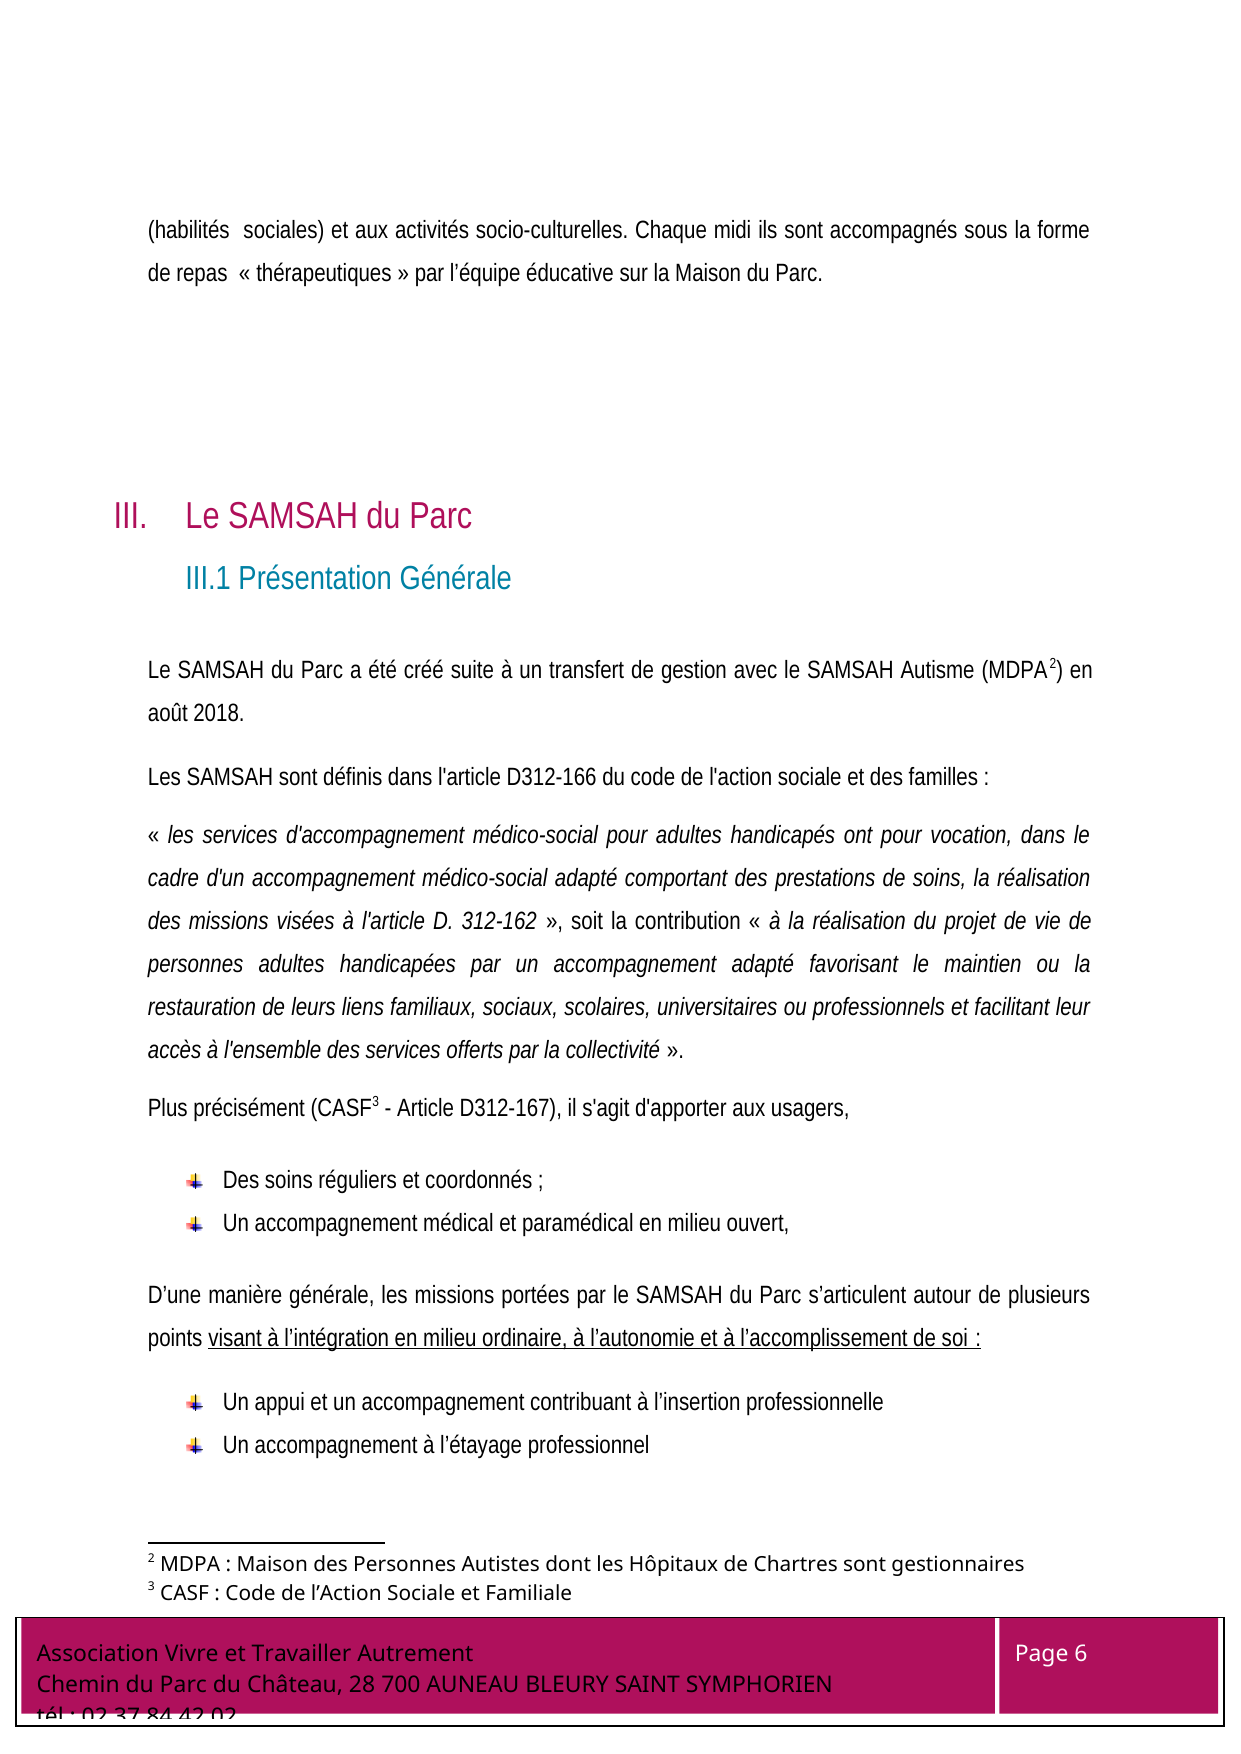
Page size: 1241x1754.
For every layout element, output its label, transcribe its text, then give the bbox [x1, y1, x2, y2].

text Plus précisément (CASF - Article D312-167), il s'agit d'apporter aux usagers, [148, 1093, 1093, 1122]
list Le SAMSAH du Parc a été créé suite à un transfert de gestion avec le SAMSAH Autisme (MDPA) en août 2018. [148, 655, 1093, 726]
text D’une manière générale, les missions portées par le SAMSAH du Parc s’articulent autour de plusieurs points visant à l’intégration en milieu ordinaire, à l’autonomie et à l’accomplissement de soi : [148, 1280, 1093, 1352]
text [148, 215, 1093, 287]
picture [186, 1436, 203, 1454]
picture [186, 1172, 203, 1189]
list Un accompagnement à l’étayage professionnel [185, 1430, 1093, 1458]
picture [186, 1393, 203, 1411]
list Un accompagnement médical et paramédical en milieu ouvert, [185, 1208, 1068, 1237]
picture [186, 1215, 203, 1232]
list III.1 Présentation Générale [185, 558, 1093, 596]
text Les SAMSAH sont définis dans l'article D312-166 du code de l'action sociale et des familles : [148, 762, 1093, 790]
list Un appui et un accompagnement contribuant à l’insertion professionnelle [185, 1387, 1093, 1416]
text « les services d'accompagnement médico-social pour adultes handicapés ont pour vocation, dans le cadre d'un accompagnement médico-social adapté comportant des prestations de soins, la réalisation des missions visées à l'article D. 312-162 », soit la contribution « à la réalisation du projet de vie de personnes adultes handicapées par un accompagnement adapté favorisant le maintien ou la restauration de leurs liens familiaux, sociaux, scolaires, universitaires ou professionnels et facilitant leur accès à l'ensemble des services offerts par la collectivité ». [148, 820, 1093, 1063]
list Des soins réguliers et coordonnés ; [185, 1165, 1068, 1194]
list Le SAMSAH du Parc [148, 494, 1093, 537]
